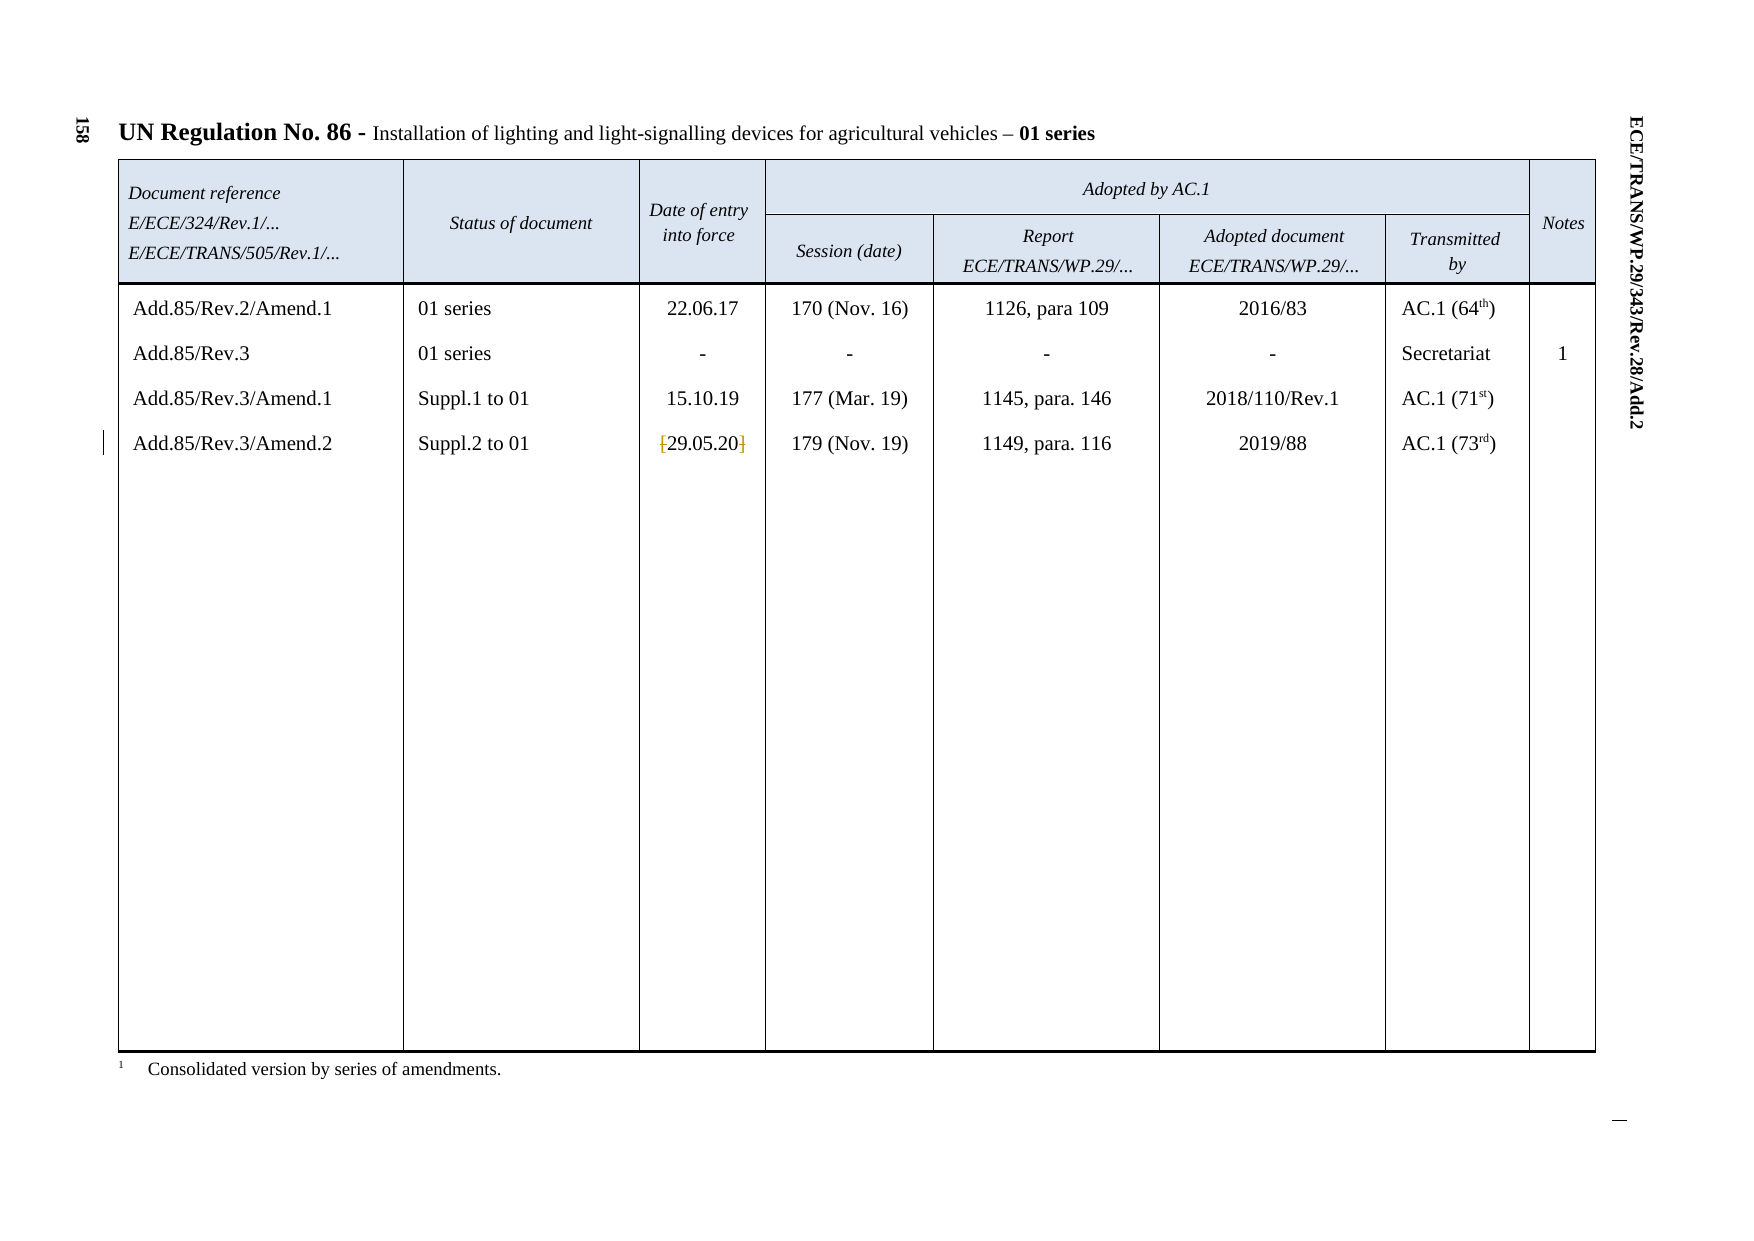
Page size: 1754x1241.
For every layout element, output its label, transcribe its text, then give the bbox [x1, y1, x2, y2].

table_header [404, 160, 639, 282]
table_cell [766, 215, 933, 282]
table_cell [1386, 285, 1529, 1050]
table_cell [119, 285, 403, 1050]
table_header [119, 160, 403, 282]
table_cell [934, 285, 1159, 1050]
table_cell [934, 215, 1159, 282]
text UN Regulation No. 86 - Installation of lighting and light-signalling devices for agricultural vehicles – 01 series [118, 118, 1488, 146]
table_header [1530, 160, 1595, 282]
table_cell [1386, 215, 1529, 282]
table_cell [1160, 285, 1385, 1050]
text 1 Consolidated version by series of amendments. [118, 1053, 1488, 1081]
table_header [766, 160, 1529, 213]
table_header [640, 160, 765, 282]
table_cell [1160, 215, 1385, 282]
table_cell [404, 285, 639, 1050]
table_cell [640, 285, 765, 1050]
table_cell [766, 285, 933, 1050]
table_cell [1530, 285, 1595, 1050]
